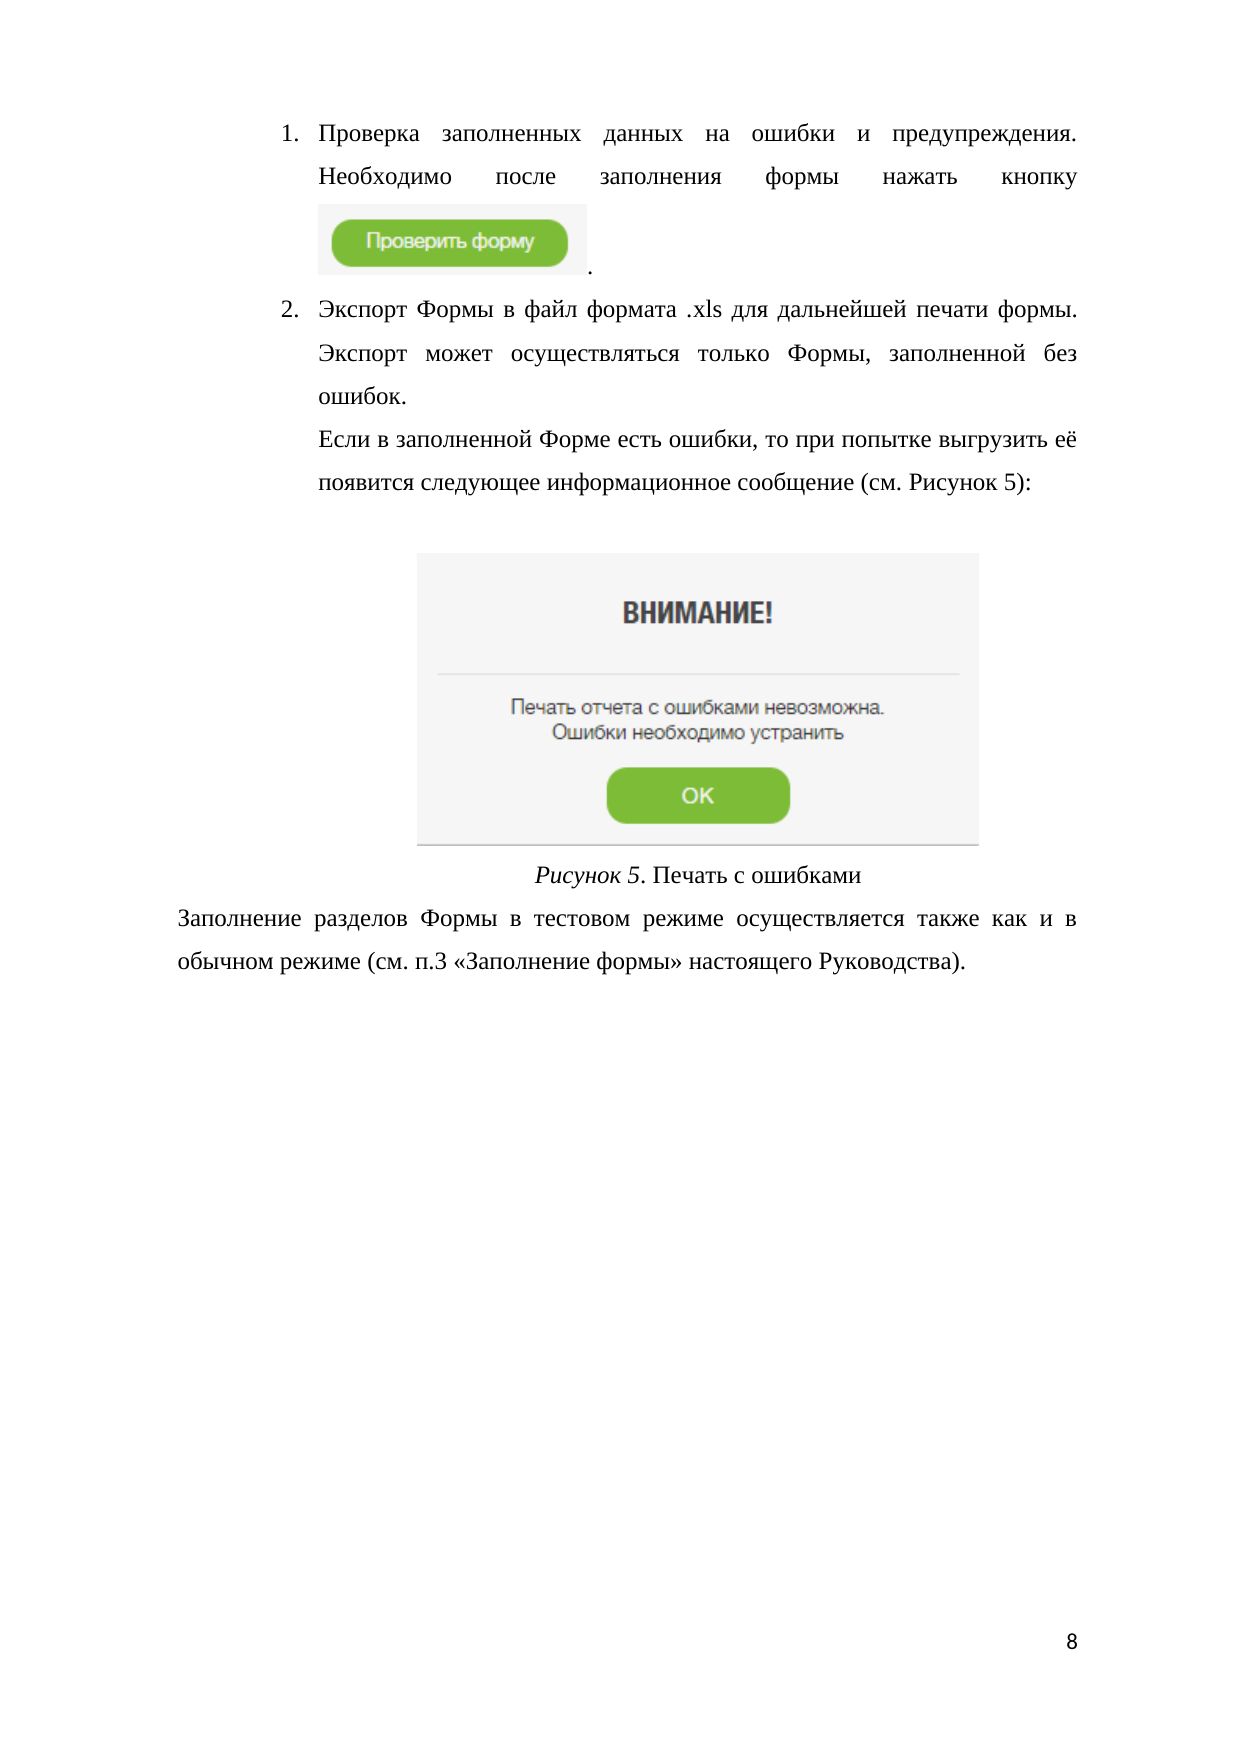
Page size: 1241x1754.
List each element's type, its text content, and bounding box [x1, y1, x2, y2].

text Если в заполненной Форме есть ошибки, то при попытке выгрузить её появится следующее информационное сообщение (см. Рисунок 5): [318, 424, 1078, 496]
list Заполнение разделов Формы в тестовом режиме осуществляется также как и в обычном режиме (см. п.3 «Заполнение формы» настоящего Руководства). [177, 903, 1078, 975]
picture [318, 204, 587, 275]
list Проверка заполненных данных на ошибки и предупреждения. Необходимо после заполнения формы нажать кнопку . [281, 118, 1078, 280]
text Рисунок 5. Печать с ошибками [318, 860, 1078, 888]
picture [416, 553, 980, 846]
list Экспорт Формы в файл формата .xls для дальнейшей печати формы. Экспорт может осуществляться только Формы, заполненной без ошибок. [281, 294, 1078, 409]
